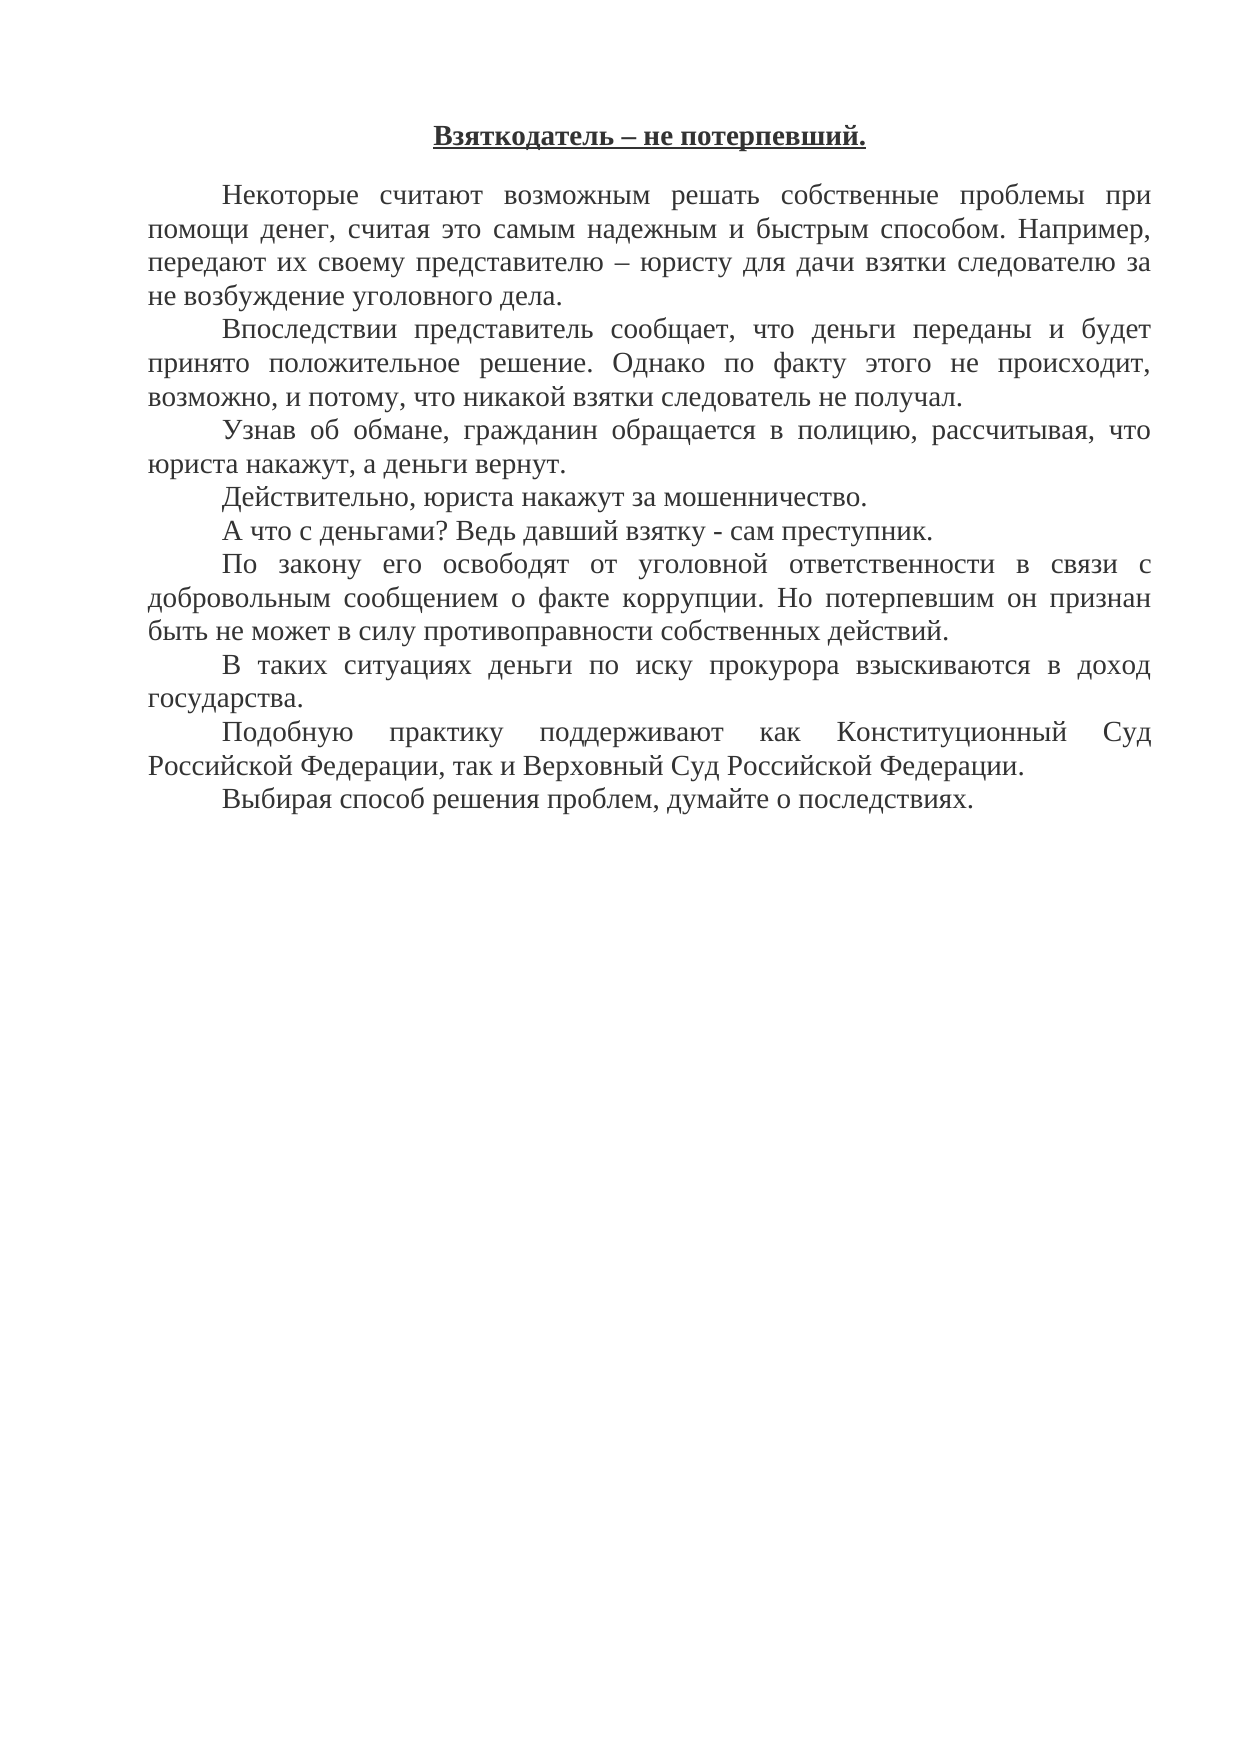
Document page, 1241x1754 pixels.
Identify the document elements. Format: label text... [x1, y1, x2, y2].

text Узнав об обмане, гражданин обращается в полицию, рассчитывая, что юриста накажут, а деньги вернут. [148, 412, 1152, 479]
text Действительно, юриста накажут за мошенничество. [148, 479, 1152, 513]
text В таких ситуациях деньги по иску прокурора взыскиваются в доход государства. [148, 647, 1152, 714]
text Выбирая способ решения проблем, думайте о последствиях. [148, 781, 1152, 815]
text Подобную практику поддерживают как Конституционный Суд Российской Федерации, так и Верховный Суд Российской Федерации. [148, 714, 1152, 781]
text А что с деньгами? Ведь давший взятку - сам преступник. [148, 513, 1152, 546]
text Взяткодатель – не потерпевший. [148, 118, 1152, 152]
text Некоторые считают возможным решать собственные проблемы при помощи денег, считая это самым надежным и быстрым способом. Например, передают их своему представителю – юристу для дачи взятки следователю за не возбуждение уголовного дела. [148, 177, 1152, 312]
text По закону его освободят от уголовной ответственности в связи с добровольным сообщением о факте коррупции. Но потерпевшим он признан быть не может в силу противоправности собственных действий. [148, 546, 1152, 647]
text Впоследствии представитель сообщает, что деньги переданы и будет принято положительное решение. Однако по факту этого не происходит, возможно, и потому, что никакой взятки следователь не получал. [148, 312, 1152, 412]
